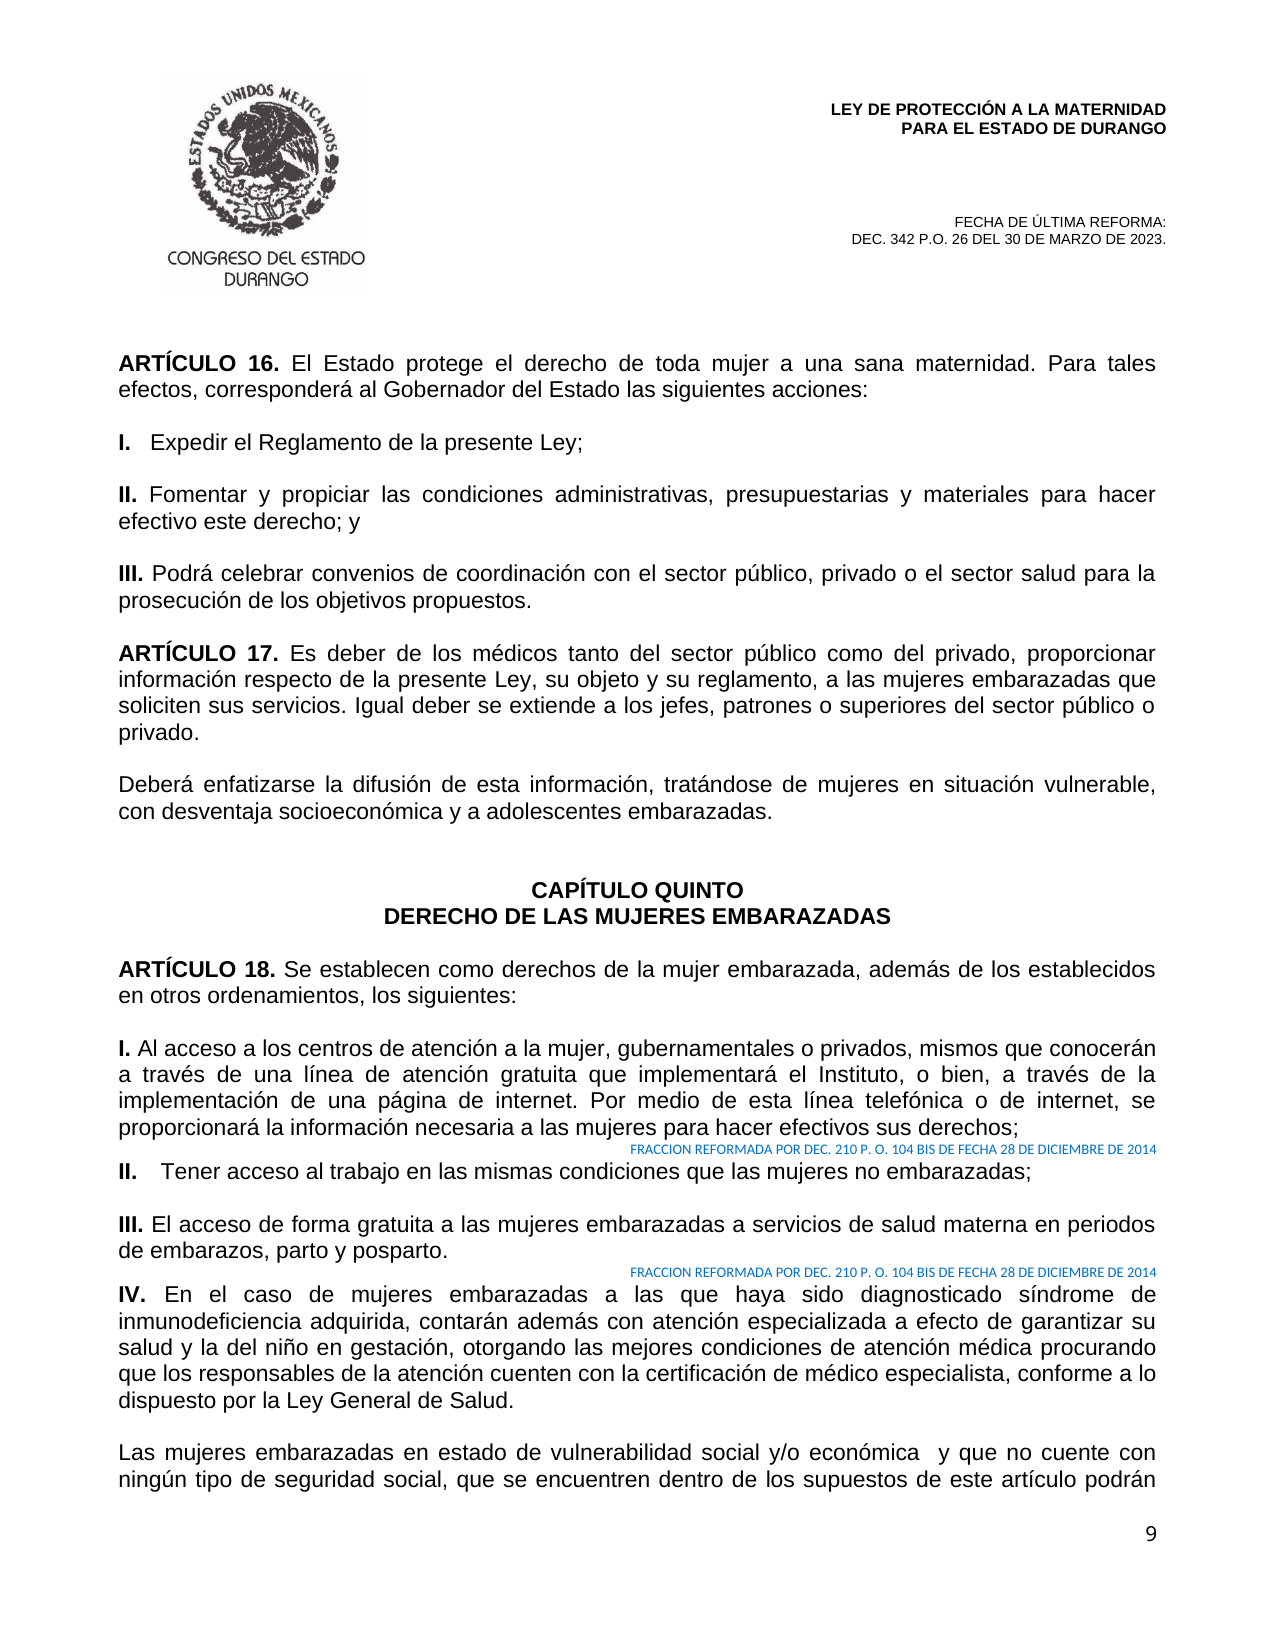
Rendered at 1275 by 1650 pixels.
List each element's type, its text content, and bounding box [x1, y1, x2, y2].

text IV. En el caso de mujeres embarazadas a las que haya sido diagnosticado síndrome de inmunodeficiencia adquirida, contarán además con atención especializada a efecto de garantizar su salud y la del niño en gestación, otorgando las mejores condiciones de atención médica procurando que los responsables de la atención cuenten con la certificación de médico especialista, conforme a lo dispuesto por la Ley General de Salud. [118, 1281, 1157, 1413]
text II. Fomentar y propiciar las condiciones administrativas, presupuestarias y materiales para hacer efectivo este derecho; y [118, 481, 1157, 534]
text DERECHO DE LAS MUJERES EMBARAZADAS [118, 903, 1157, 929]
text ARTÍCULO 16. El Estado protege el derecho de toda mujer a una sana maternidad. Para tales efectos, corresponderá al Gobernador del Estado las siguientes acciones: [118, 349, 1157, 402]
list Tener acceso al trabajo en las mismas condiciones que las mujeres no embarazadas; [118, 1158, 1157, 1184]
text CAPÍTULO QUINTO [118, 877, 1157, 903]
text I. Expedir el Reglamento de la presente Ley; [118, 429, 1157, 455]
text FRACCION REFORMADA POR DEC. 210 P. O. 104 BIS DE FECHA 28 DE DICIEMBRE DE 2014 [118, 1263, 1157, 1281]
text ARTÍCULO 18. Se establecen como derechos de la mujer embarazada, además de los establecidos en otros ordenamientos, los siguientes: [118, 956, 1157, 1008]
text I. Al acceso a los centros de atención a la mujer, gubernamentales o privados, mismos que conocerán a través de una línea de atención gratuita que implementará el Instituto, o bien, a través de la implementación de una página de internet. Por medio de esta línea telefónica o de internet, se proporcionará la información necesaria a las mujeres para hacer efectivos sus derechos; [118, 1035, 1157, 1140]
text FRACCION REFORMADA POR DEC. 210 P. O. 104 BIS DE FECHA 28 DE DICIEMBRE DE 2014 [118, 1140, 1157, 1158]
text III. Podrá celebrar convenios de coordinación con el sector público, privado o el sector salud para la prosecución de los objetivos propuestos. [118, 560, 1157, 613]
text ARTÍCULO 17. Es deber de los médicos tanto del sector público como del privado, proporcionar información respecto de la presente Ley, su objeto y su reglamento, a las mujeres embarazadas que soliciten sus servicios. Igual deber se extiende a los jefes, patrones o superiores del sector público o privado. [118, 639, 1157, 745]
text Deberá enfatizarse la difusión de esta información, tratándose de mujeres en situación vulnerable, con desventaja socioeconómica y a adolescentes embarazadas. [118, 771, 1157, 824]
picture [163, 73, 367, 293]
text III. El acceso de forma gratuita a las mujeres embarazadas a servicios de salud materna en periodos de embarazos, parto y posparto. [118, 1211, 1157, 1263]
